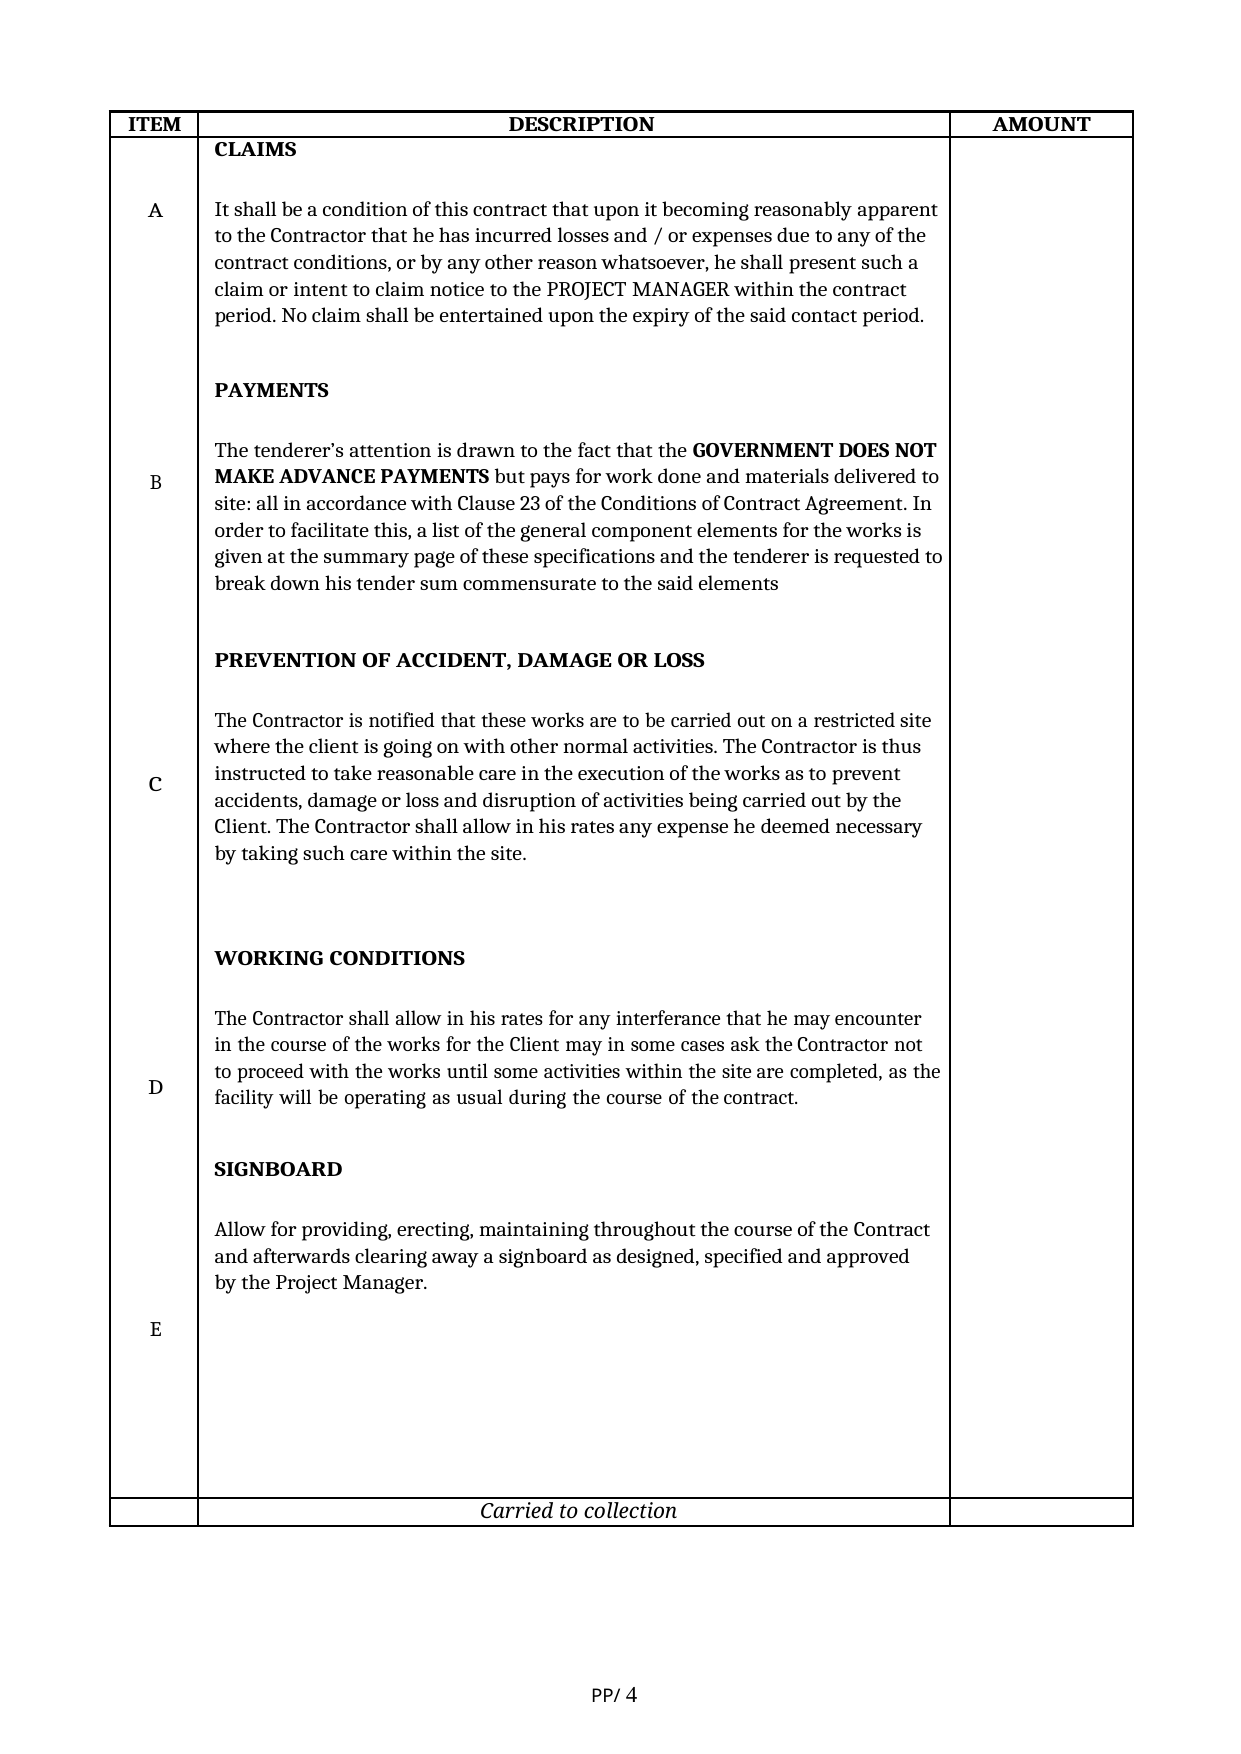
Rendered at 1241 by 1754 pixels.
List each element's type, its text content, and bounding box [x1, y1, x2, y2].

table_header DESCRIPTION [199, 113, 949, 136]
table_header AMOUNT [951, 113, 1132, 136]
table_cell [111, 1499, 197, 1525]
table_cell [951, 1499, 1132, 1525]
table_header ITEM [111, 113, 197, 136]
table_cell A B C D E [111, 138, 197, 1497]
table_cell CLAIMS It shall be a condition of this contract that upon it becoming reasonably apparent to the Contractor that he has incurred losses and / or expenses due to any of the contract conditions, or by any other reason whatsoever, he shall present such a claim or intent to claim notice to the PROJECT MANAGER within the contract period. No claim shall be entertained upon the expiry of the said contact period. PAYMENTS The tenderer’s attention is drawn to the fact that the GOVERNMENT DOES NOT MAKE ADVANCE PAYMENTS but pays for work done and materials delivered to site: all in accordance with Clause 23 of the Conditions of Contract Agreement. In order to facilitate this, a list of the general component elements for the works is given at the summary page of these specifications and the tenderer is requested to break down his tender sum commensurate to the said elements PREVENTION OF ACCIDENT, DAMAGE OR LOSS The Contractor is notified that these works are to be carried out on a restricted site where the client is going on with other normal activities. The Contractor is thus instructed to take reasonable care in the execution of the works as to prevent accidents, damage or loss and disruption of activities being carried out by the Client. The Contractor shall allow in his rates any expense he deemed necessary by taking such care within the site. WORKING CONDITIONS The Contractor shall allow in his rates for any interferance that he may encounter in the course of the works for the Client may in some cases ask the Contractor not to proceed with the works until some activities within the site are completed, as the facility will be operating as usual during the course of the contract. SIGNBOARD Allow for providing, erecting, maintaining throughout the course of the Contract and afterwards clearing away a signboard as designed, specified and approved by the Project Manager. [199, 138, 949, 1497]
table_cell Carried to collection [199, 1499, 949, 1525]
table_cell [951, 138, 1132, 1497]
